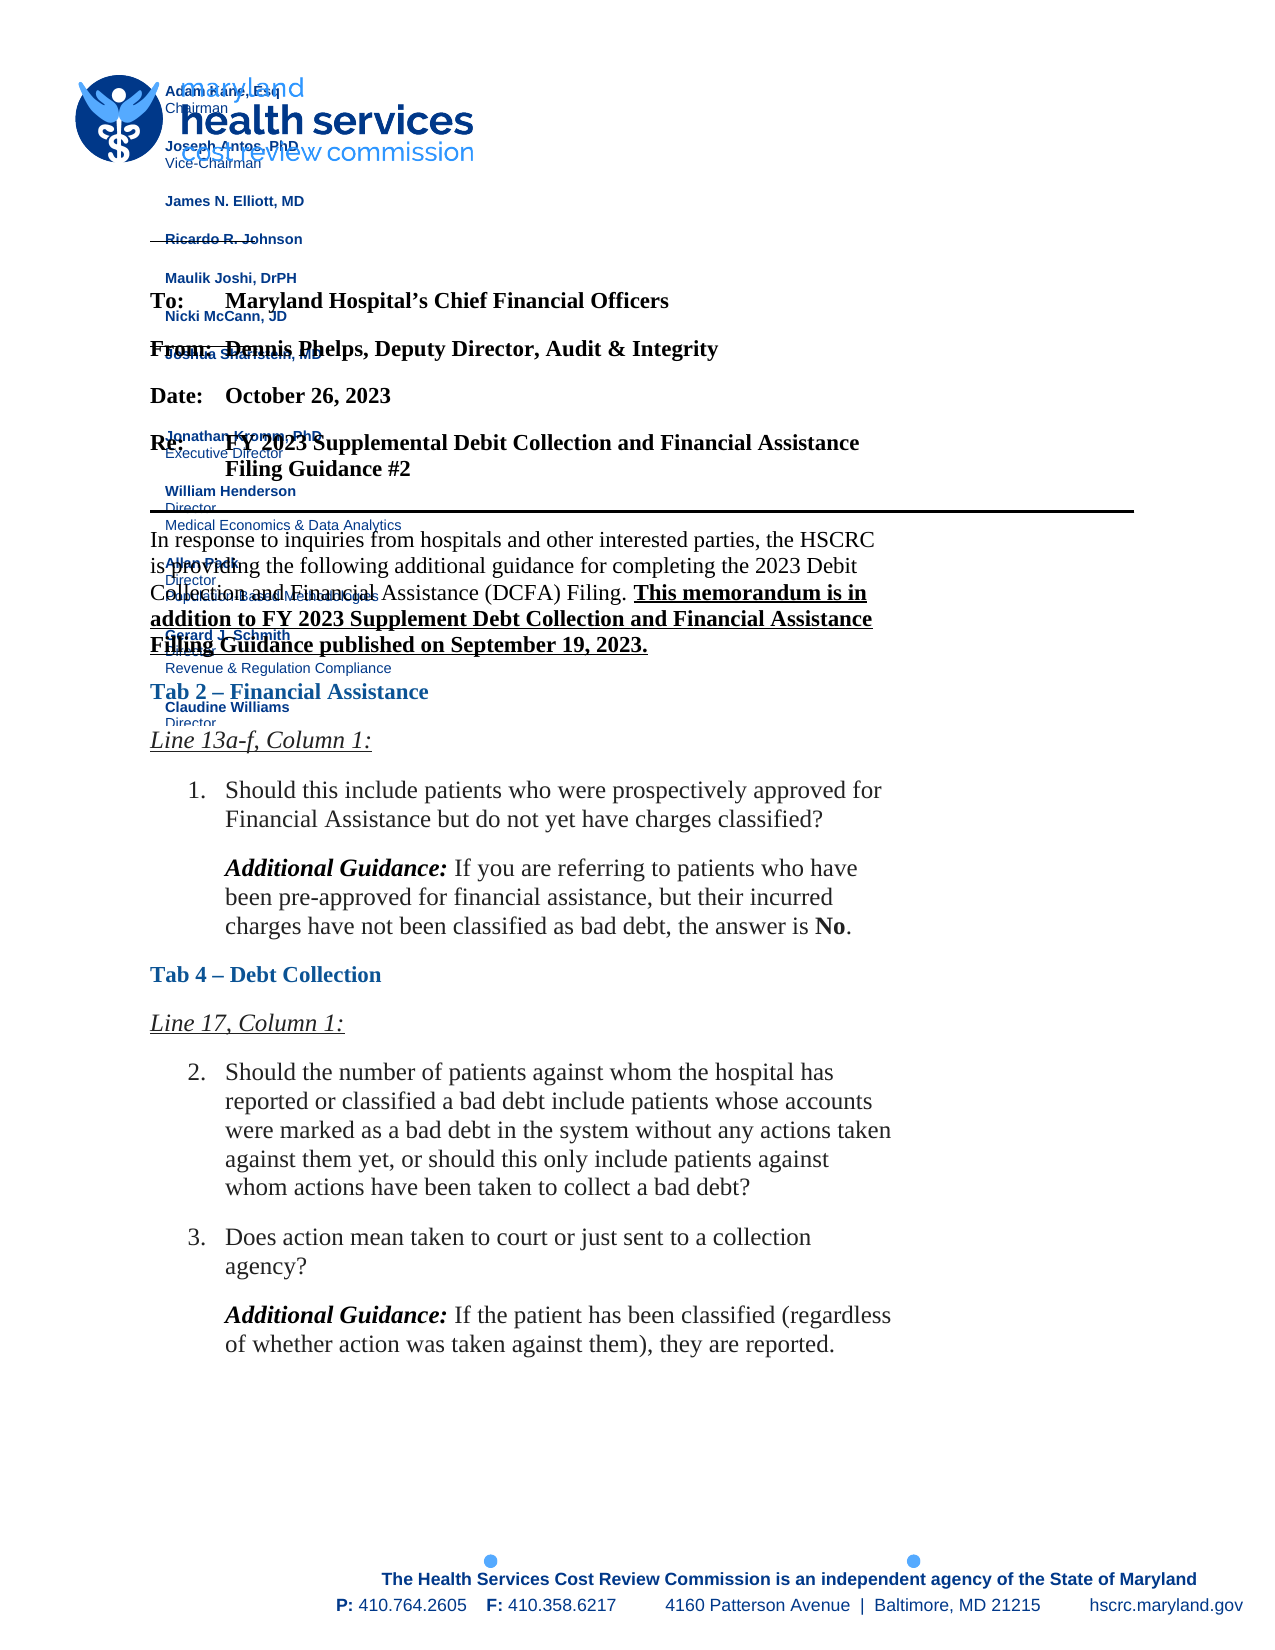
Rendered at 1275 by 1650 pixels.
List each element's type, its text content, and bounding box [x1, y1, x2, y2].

text Additional Guidance: If you are referring to patients who have been pre-approved for financial assistance, but their incurred charges have not been classified as bad debt, the answer is No. [225, 853, 1125, 940]
text Additional Guidance: If the patient has been classified (regardless of whether action was taken against them), they are reported. [225, 1300, 1125, 1358]
text To: Maryland Hospital’s Chief Financial Officers [150, 287, 1134, 314]
text From: Dennis Phelps, Deputy Director, Audit & Integrity [150, 335, 1134, 361]
list Does action mean taken to court or just sent to a collection agency? [187, 1222, 1125, 1279]
text Re: FY 2023 Supplemental Debit Collection and Financial Assistance Filing Guidance #2 [150, 429, 1134, 482]
text Tab 2 – Financial Assistance [150, 678, 1125, 705]
text Line 17, Column 1: [150, 1008, 1125, 1037]
text Tab 4 – Debt Collection [150, 961, 1125, 987]
picture [891, 1551, 937, 1570]
picture [75, 75, 473, 163]
list Should this include patients who were prospectively approved for Financial Assistance but do not yet have charges classified? [187, 775, 1125, 833]
text In response to inquiries from hospitals and other interested parties, the HSCRC is providing the following additional guidance for completing the 2023 Debit Collection and Financial Assistance (DCFA) Filing. This memorandum is in addition to FY 2023 Supplement Debt Collection and Financial Assistance Filling Guidance published on September 19, 2023. [150, 526, 1134, 658]
list Should the number of patients against whom the hospital has reported or classified a bad debt include patients whose accounts were marked as a bad debt in the system without any actions taken against them yet, or should this only include patients against whom actions have been taken to collect a bad debt? [187, 1057, 1125, 1201]
picture [467, 1551, 514, 1570]
text Date: October 26, 2023 [150, 382, 1134, 408]
text Line 13a-f, Column 1: [150, 726, 1125, 754]
